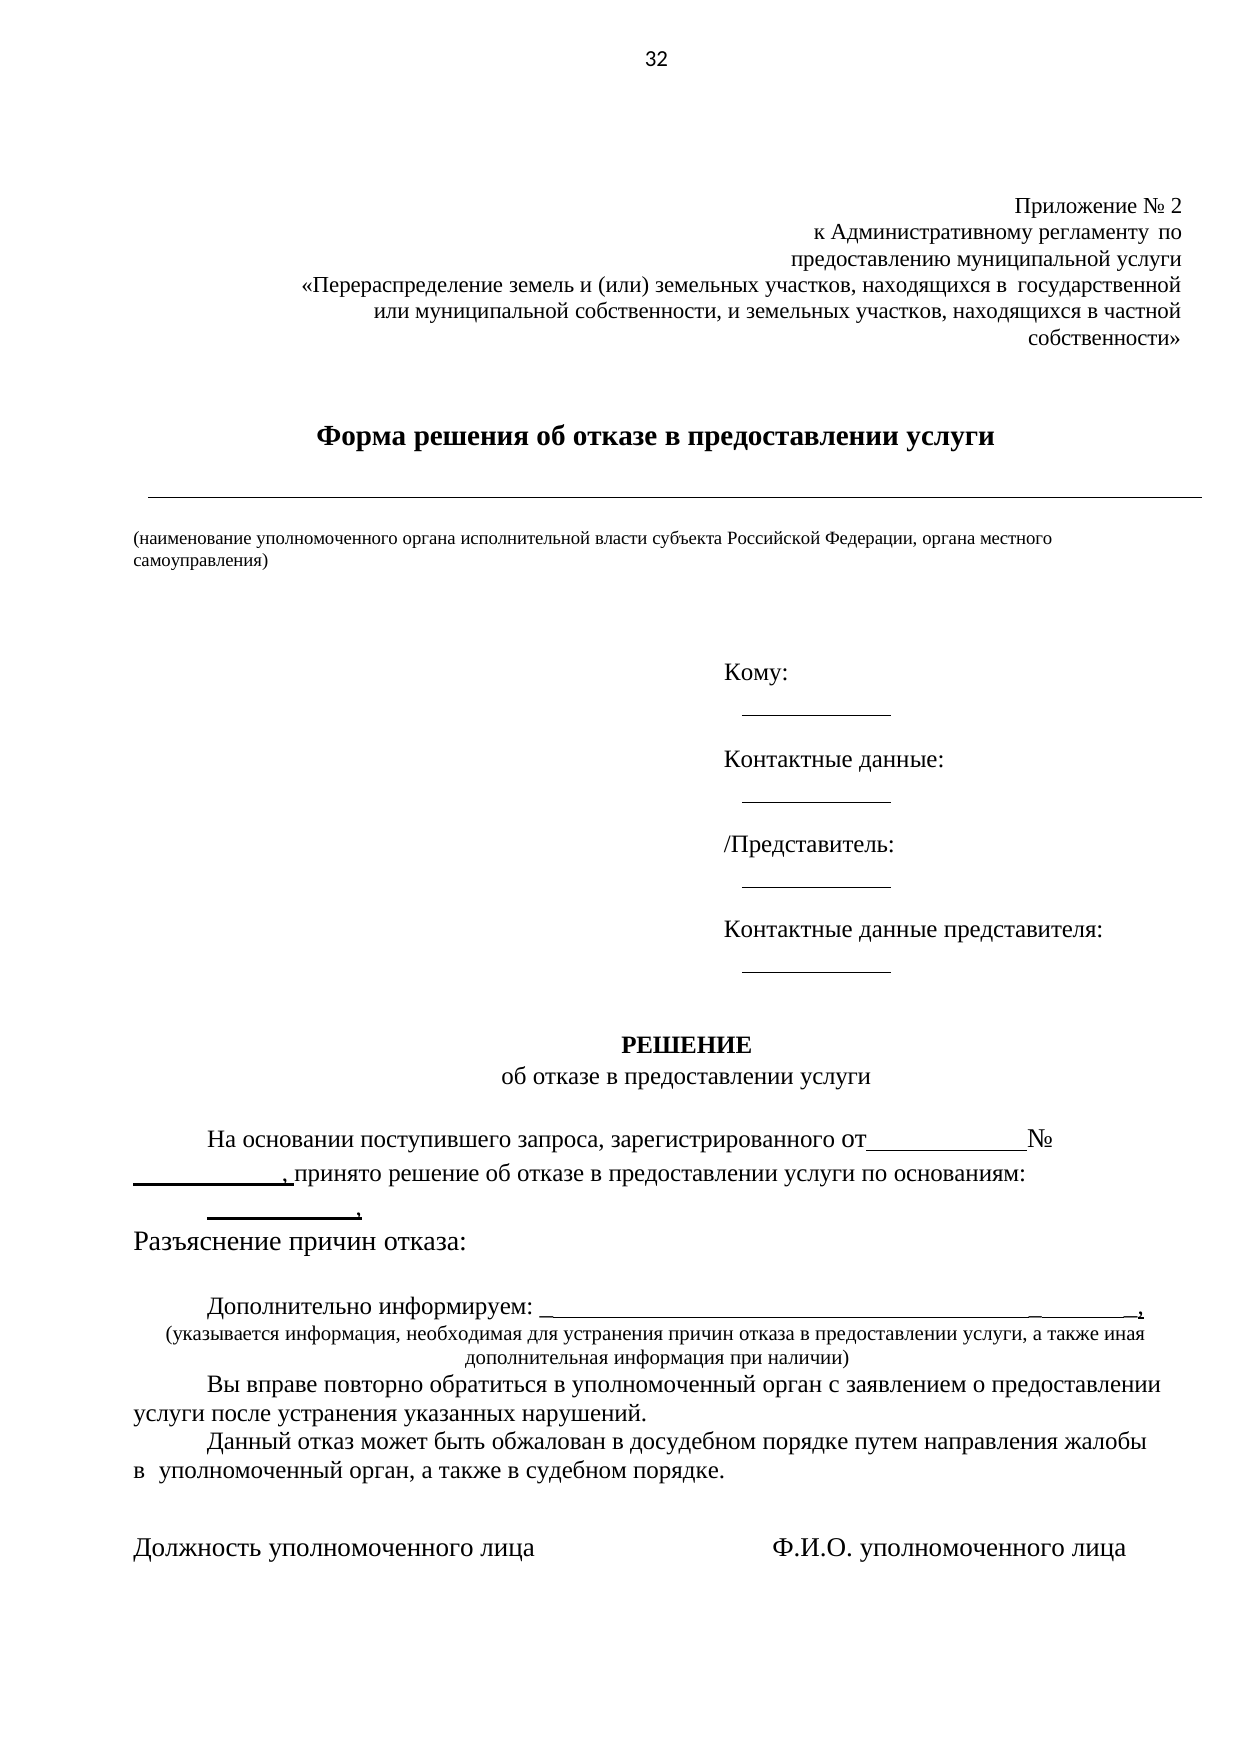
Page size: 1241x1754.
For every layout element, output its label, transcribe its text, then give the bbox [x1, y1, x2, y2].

text Вы вправе повторно обратиться в уполномоченный орган с заявлением о предоставлении услуги после устранения указанных нарушений. [133, 1369, 1184, 1426]
text /Представитель: [724, 831, 1196, 857]
text Должность уполномоченного лица Ф.И.О. уполномоченного лица [133, 1531, 1196, 1563]
text На основании поступившего запроса, зарегистрированного от № [207, 1123, 1196, 1154]
text (указывается информация, необходимая для устранения причин отказа в предоставлении услуги, а также иная дополнительная информация при наличии) [165, 1321, 1161, 1369]
subtitle Форма решения об отказе в предоставлении услуги [316, 418, 1196, 451]
text Разъяснение причин отказа: [133, 1223, 1196, 1256]
text Кому: [500, 657, 1012, 686]
text (наименование уполномоченного органа исполнительной власти субъекта Российской Федерации, органа местного самоуправления) [133, 527, 1161, 570]
text «Перераспределение земель и (или) земельных участков, находящихся в государственной или муниципальной собственности, и земельных участков, находящихся в частной собственности» [227, 271, 1181, 350]
text Данный отказ может быть обжалован в досудебном порядке путем направления жалобы в уполномоченный орган, а также в судебном порядке. [133, 1426, 1161, 1484]
text , принято решение об отказе в предоставлении услуги по основаниям: [133, 1158, 1196, 1187]
text Контактные данные представителя: [724, 916, 1196, 942]
text об отказе в предоставлении услуги [500, 1061, 872, 1089]
text , [207, 1192, 1196, 1221]
text Приложение № 2 [119, 192, 1182, 218]
text Дополнительно информируем: _ _ _, [207, 1289, 1196, 1321]
text к Административному регламенту по предоставлению муниципальной услуги [721, 218, 1182, 271]
text РЕШЕНИЕ [500, 1030, 873, 1059]
text Контактные данные: [724, 744, 1196, 773]
